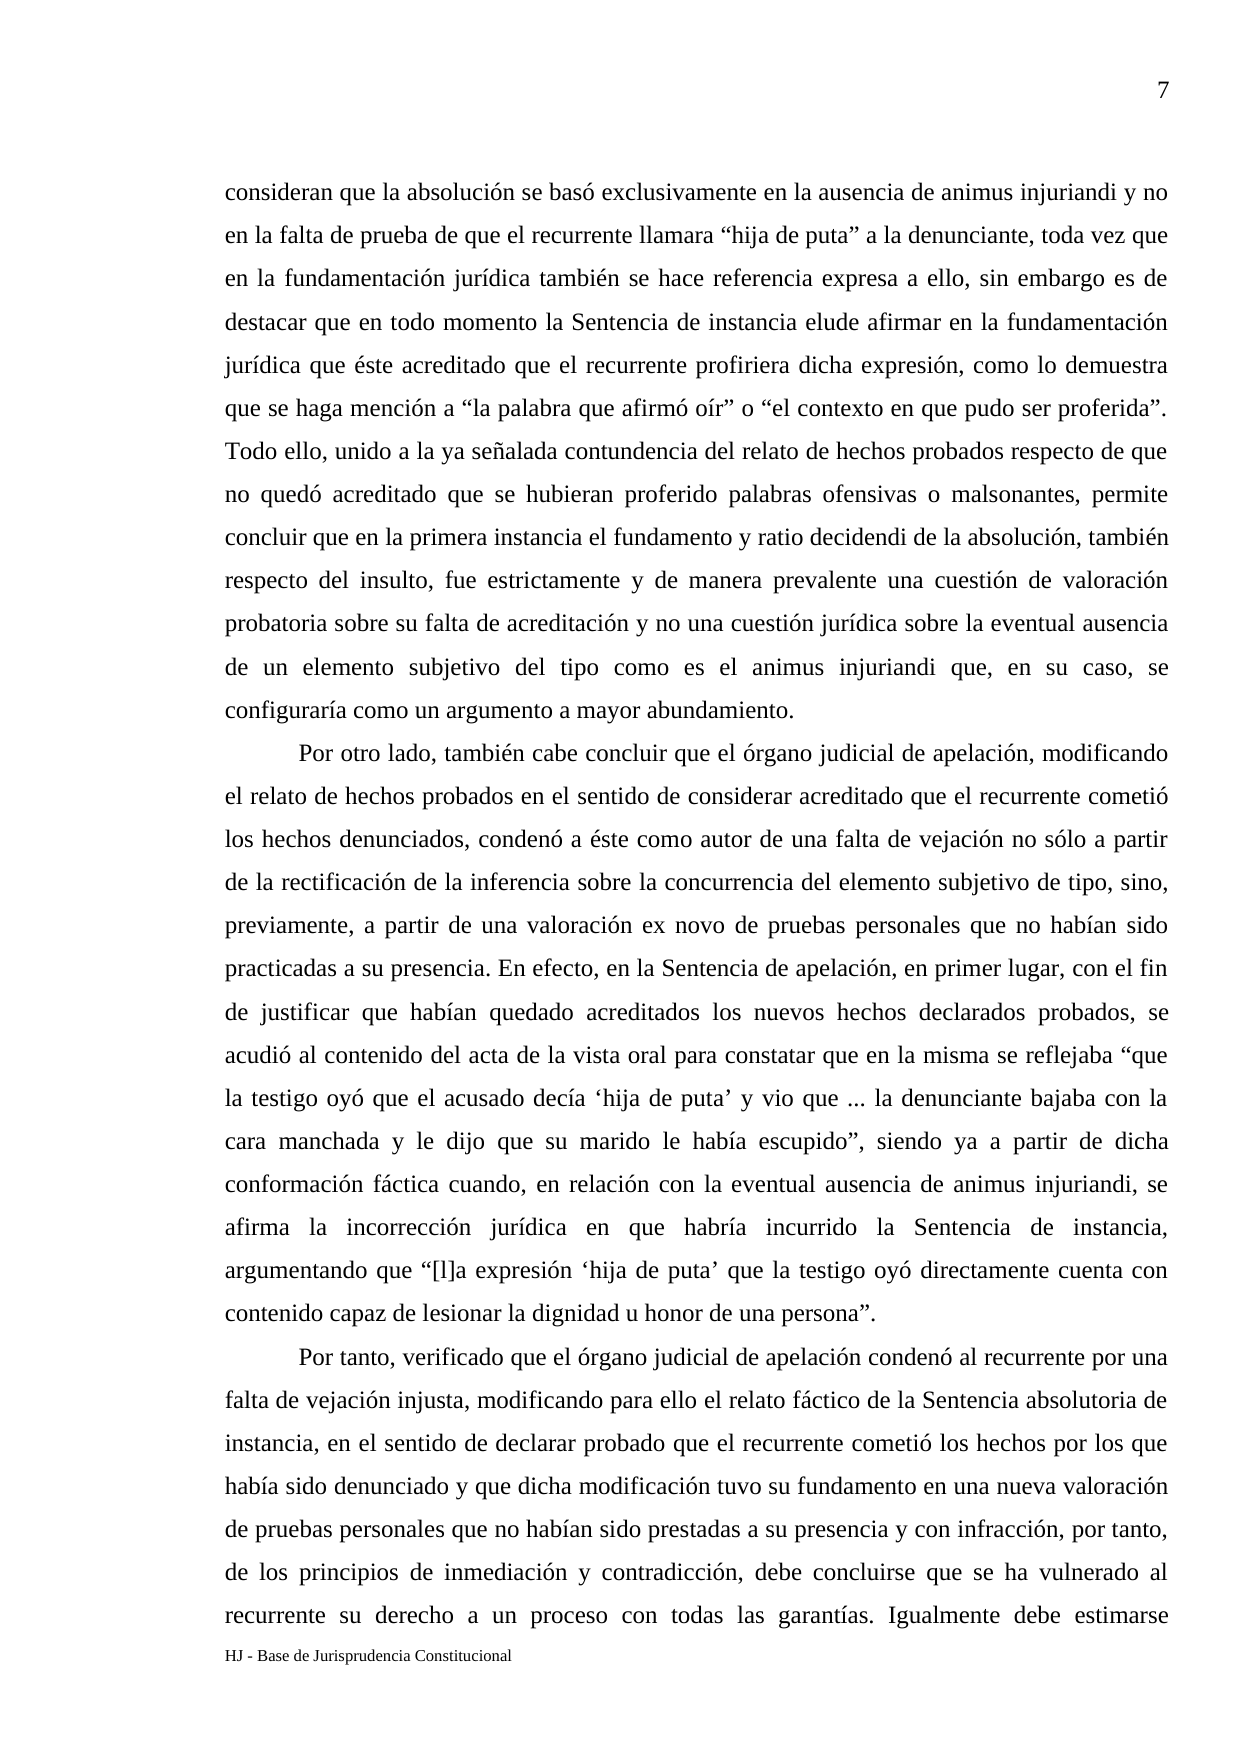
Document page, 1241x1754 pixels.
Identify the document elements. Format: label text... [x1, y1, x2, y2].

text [224, 177, 1169, 723]
text Por otro lado, también cabe concluir que el órgano judicial de apelación, modificando el relato de hechos probados en el sentido de considerar acreditado que el recurrente cometió los hechos denunciados, condenó a éste como autor de una falta de vejación no sólo a partir de la rectificación de la inferencia sobre la concurrencia del elemento subjetivo de tipo, sino, previamente, a partir de una valoración ex novo de pruebas personales que no habían sido practicadas a su presencia. En efecto, en la Sentencia de apelación, en primer lugar, con el fin de justificar que habían quedado acreditados los nuevos hechos declarados probados, se acudió al contenido del acta de la vista oral para constatar que en la misma se reflejaba “que la testigo oyó que el acusado decía ‘hija de puta’ y vio que ... la denunciante bajaba con la cara manchada y le dijo que su marido le había escupido”, siendo ya a partir de dicha conformación fáctica cuando, en relación con la eventual ausencia de animus injuriandi, se afirma la incorrección jurídica en que habría incurrido la Sentencia de instancia, argumentando que “[l]a expresión ‘hija de puta’ que la testigo oyó directamente cuenta con contenido capaz de lesionar la dignidad u honor de una persona”. [224, 738, 1169, 1327]
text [224, 1342, 1169, 1629]
